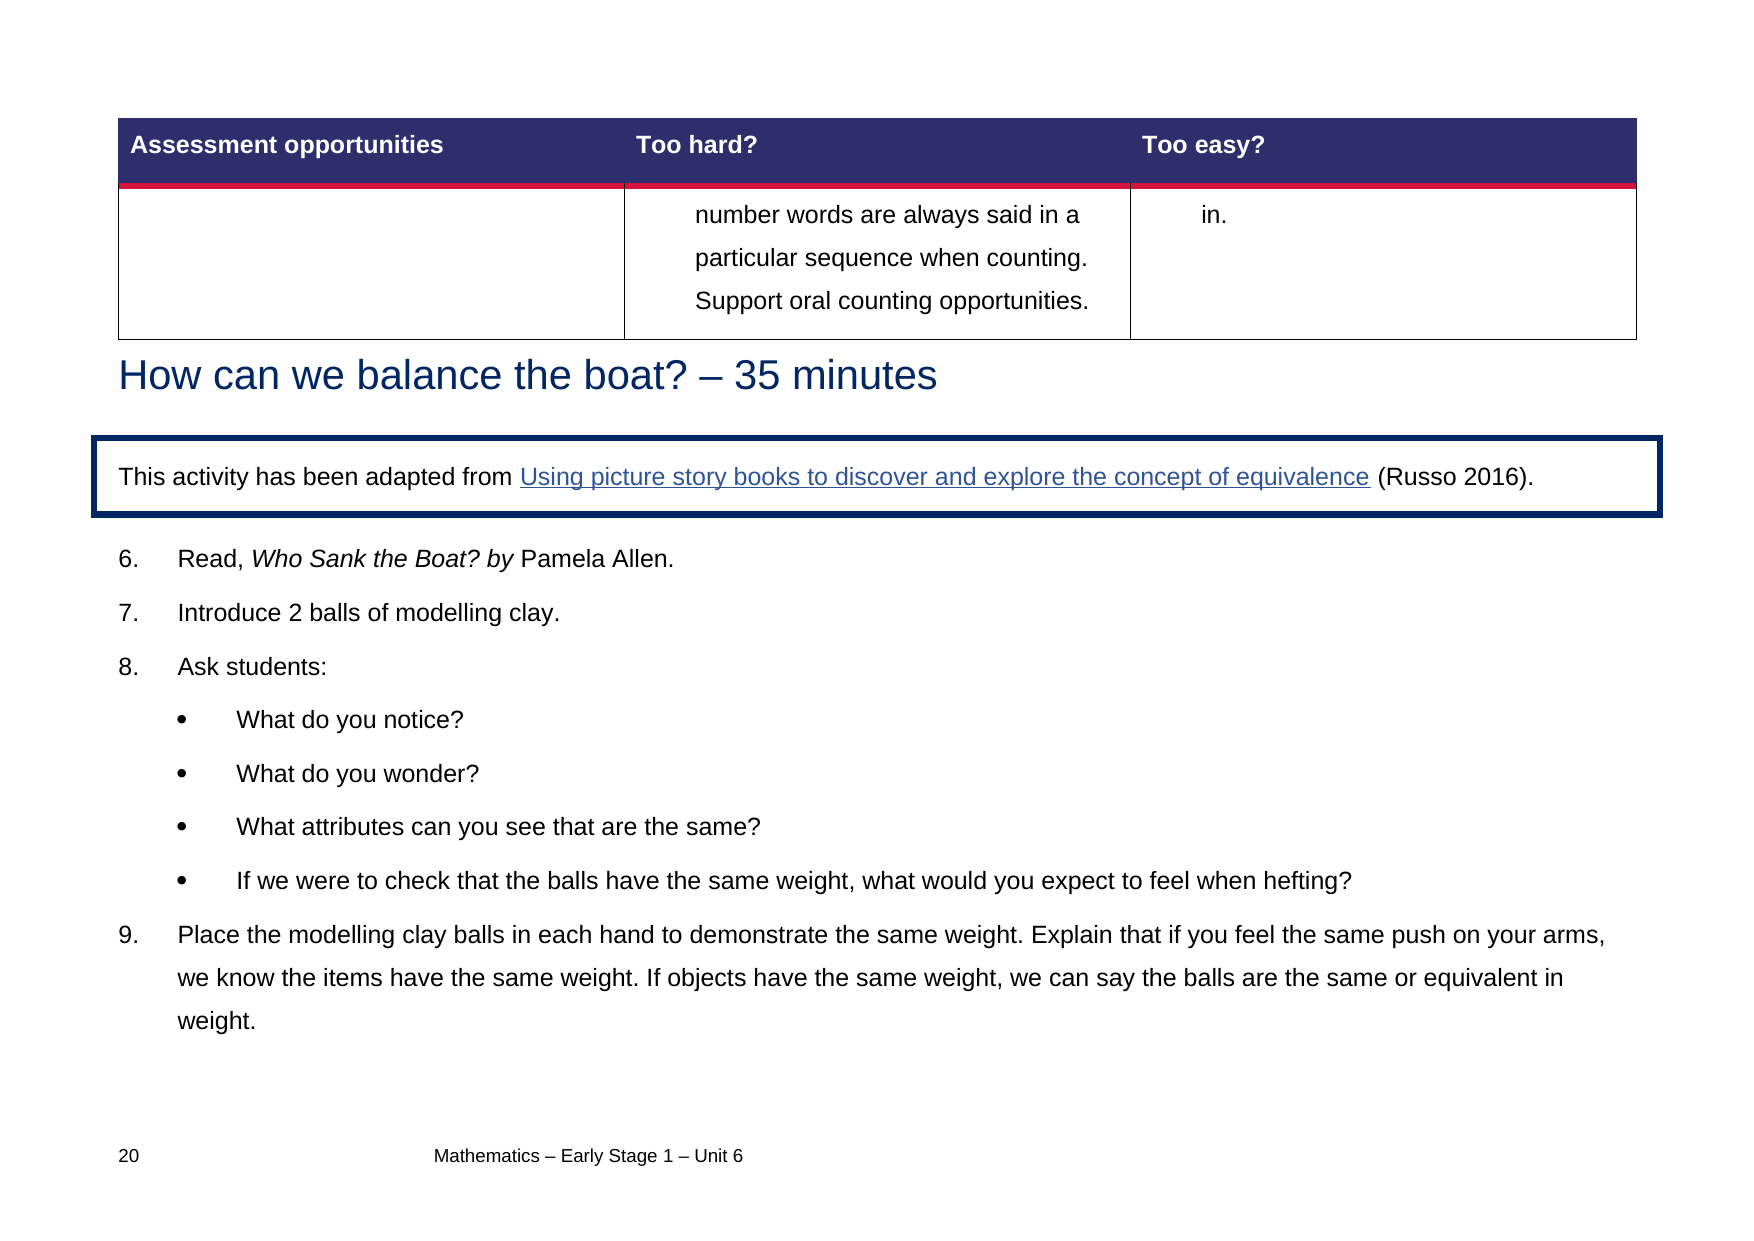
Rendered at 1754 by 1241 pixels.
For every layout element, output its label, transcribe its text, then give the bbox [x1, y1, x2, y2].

list If we were to check that the balls have the same weight, what would you expect to feel when hefting? [177, 866, 1636, 895]
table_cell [119, 189, 624, 339]
list Place the modelling clay balls in each hand to demonstrate the same weight. Explain that if you feel the same push on your arms, we know the items have the same weight. If objects have the same weight, we can say the balls are the same or equivalent in weight. [118, 920, 1636, 1035]
list What do you notice? [177, 705, 1636, 734]
subtitle How can we balance the boat? – 35 minutes [118, 350, 1636, 398]
table_header Too hard? [625, 119, 1130, 183]
list What attributes can you see that are the same? [177, 812, 1636, 841]
list Read, Who Sank the Boat? by Pamela Allen. [118, 544, 1636, 573]
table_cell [625, 189, 1130, 339]
list Ask students: [118, 652, 1636, 680]
list Introduce 2 balls of modelling clay. [118, 598, 1636, 627]
table_header Assessment opportunities [119, 119, 624, 183]
list What do you wonder? [177, 759, 1636, 788]
table_header Too easy? [1131, 119, 1636, 183]
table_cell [1131, 189, 1636, 339]
text This activity has been adapted from Using picture story books to discover and explore the concept of equivalence (Russo 2016). [97, 441, 1657, 511]
